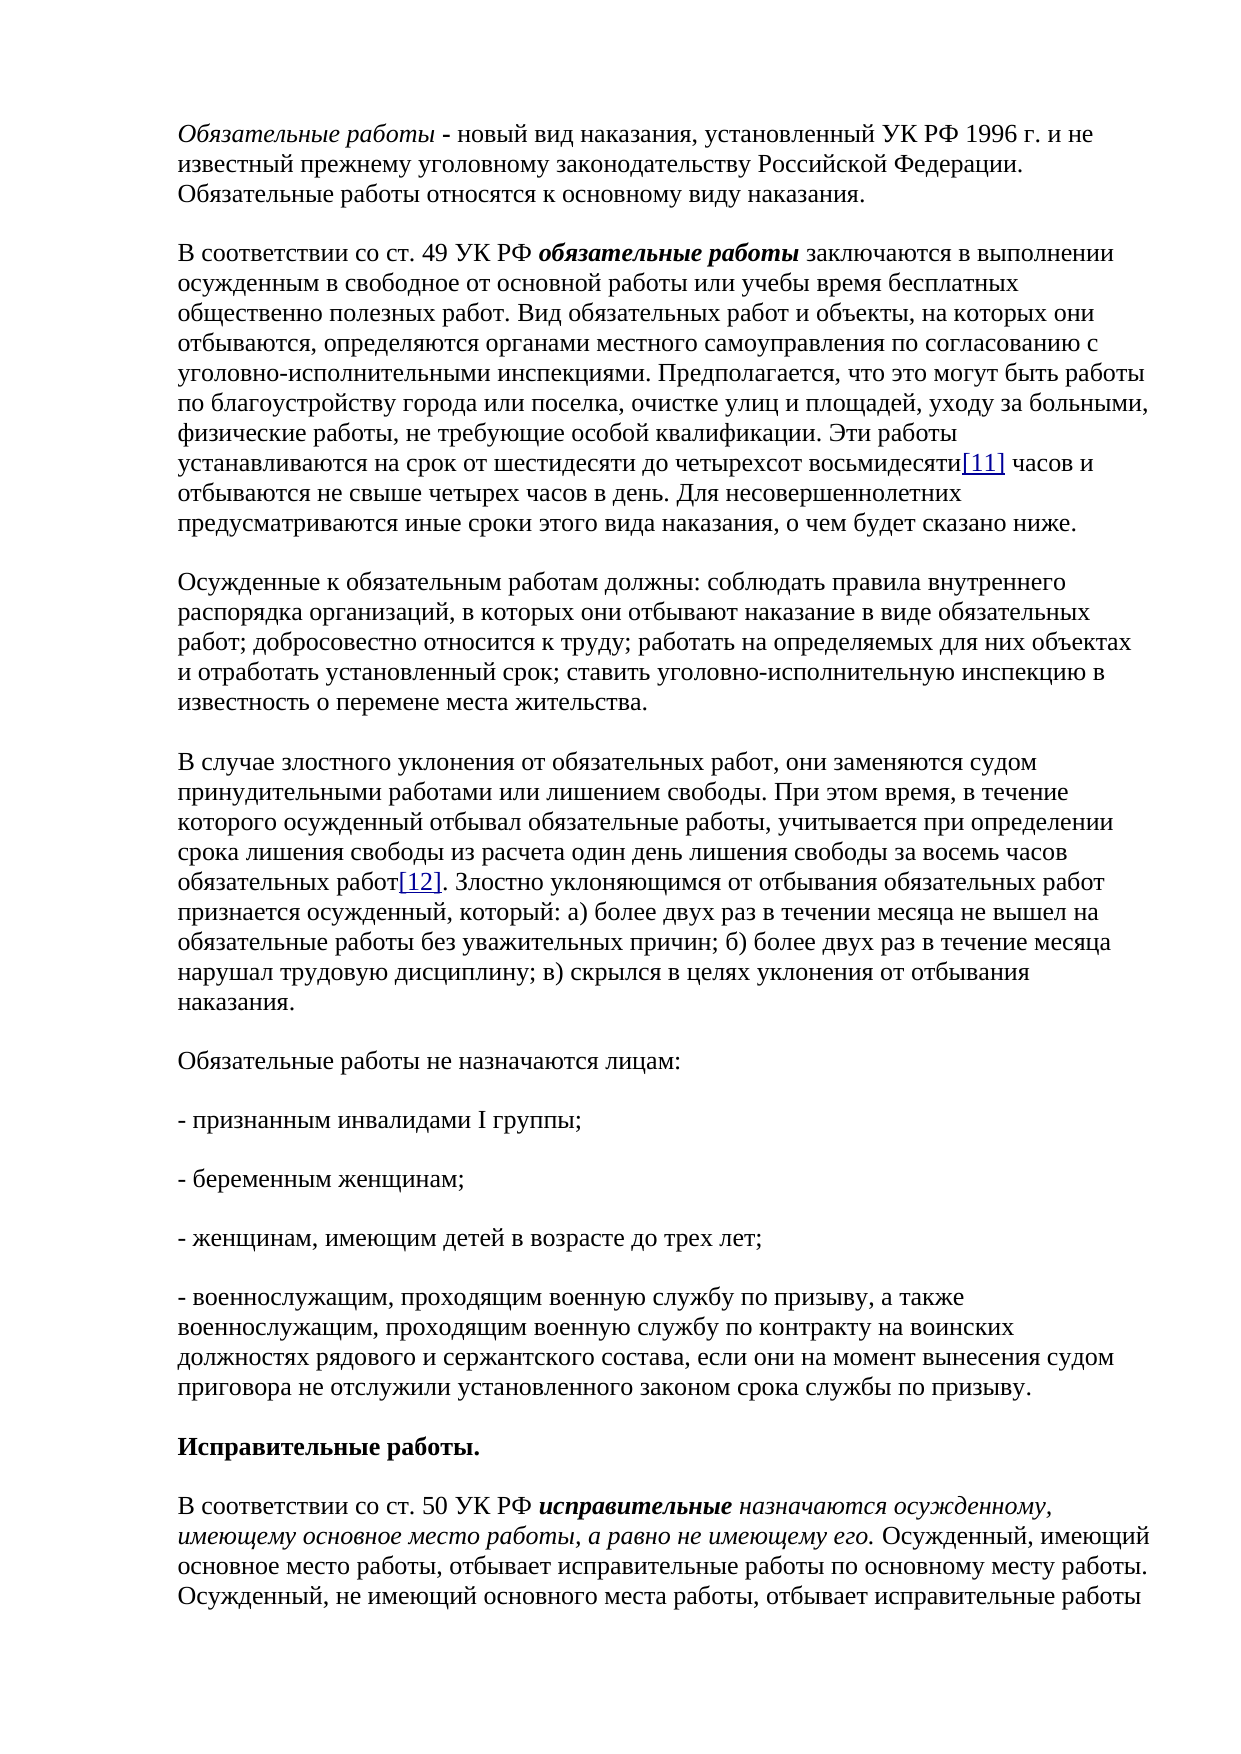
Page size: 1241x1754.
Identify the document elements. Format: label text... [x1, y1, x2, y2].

text Обязательные работы не назначаются лицам: [177, 1045, 1152, 1075]
text Обязательные работы - новый вид наказания, установленный УК РФ 1996 г. и не известный прежнему уголовному законодательству Российской Федерации. Обязательные работы относятся к основному виду наказания. [177, 118, 1152, 208]
text - военнослужащим, проходящим военную службу по призыву, а также военнослужащим, проходящим военную службу по контракту на воинских должностях рядового и сержантского состава, если они на момент вынесения судом приговора не отслужили установленного законом срока службы по призыву. [177, 1281, 1152, 1401]
text - беременным женщинам; [177, 1163, 1152, 1193]
text - женщинам, имеющим детей в возрасте до трех лет; [177, 1222, 1152, 1252]
text Исправительные работы. [177, 1431, 1152, 1461]
text Осужденные к обязательным работам должны: соблюдать правила внутреннего распорядка организаций, в которых они отбывают наказание в виде обязательных работ; добросовестно относится к труду; работать на определяемых для них объектах и отработать установленный срок; ставить уголовно-исполнительную инспекцию в известность о перемене места жительства. [177, 566, 1152, 716]
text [177, 1490, 1152, 1610]
text В случае злостного уклонения от обязательных работ, они заменяются судом принудительными работами или лишением свободы. При этом время, в течение которого осужденный отбывал обязательные работы, учитывается при определении срока лишения свободы из расчета один день лишения свободы за восемь часов обязательных работ[12]. Злостно уклоняющимся от отбывания обязательных работ признается осужденный, который: а) более двух раз в течении месяца не вышел на обязательные работы без уважительных причин; б) более двух раз в течение месяца нарушал трудовую дисциплину; в) скрылся в целях уклонения от отбывания наказания. [177, 746, 1152, 1016]
text В соответствии со ст. 49 УК РФ обязательные работы заключаются в выполнении осужденным в свободное от основной работы или учебы время бесплатных общественно полезных работ. Вид обязательных работ и объекты, на которых они отбываются, определяются органами местного самоуправления по согласованию с уголовно-исполнительными инспекциями. Предполагается, что это могут быть работы по благоустройству города или поселка, очистке улиц и площадей, уходу за больными, физические работы, не требующие особой квалификации. Эти работы устанавливаются на срок от шестидесяти до четырехсот восьмидесяти[11] часов и отбываются не свыше четырех часов в день. Для несовершеннолетних предусматриваются иные сроки этого вида наказания, о чем будет сказано ниже. [177, 237, 1152, 537]
text - признанным инвалидами I группы; [177, 1104, 1152, 1134]
